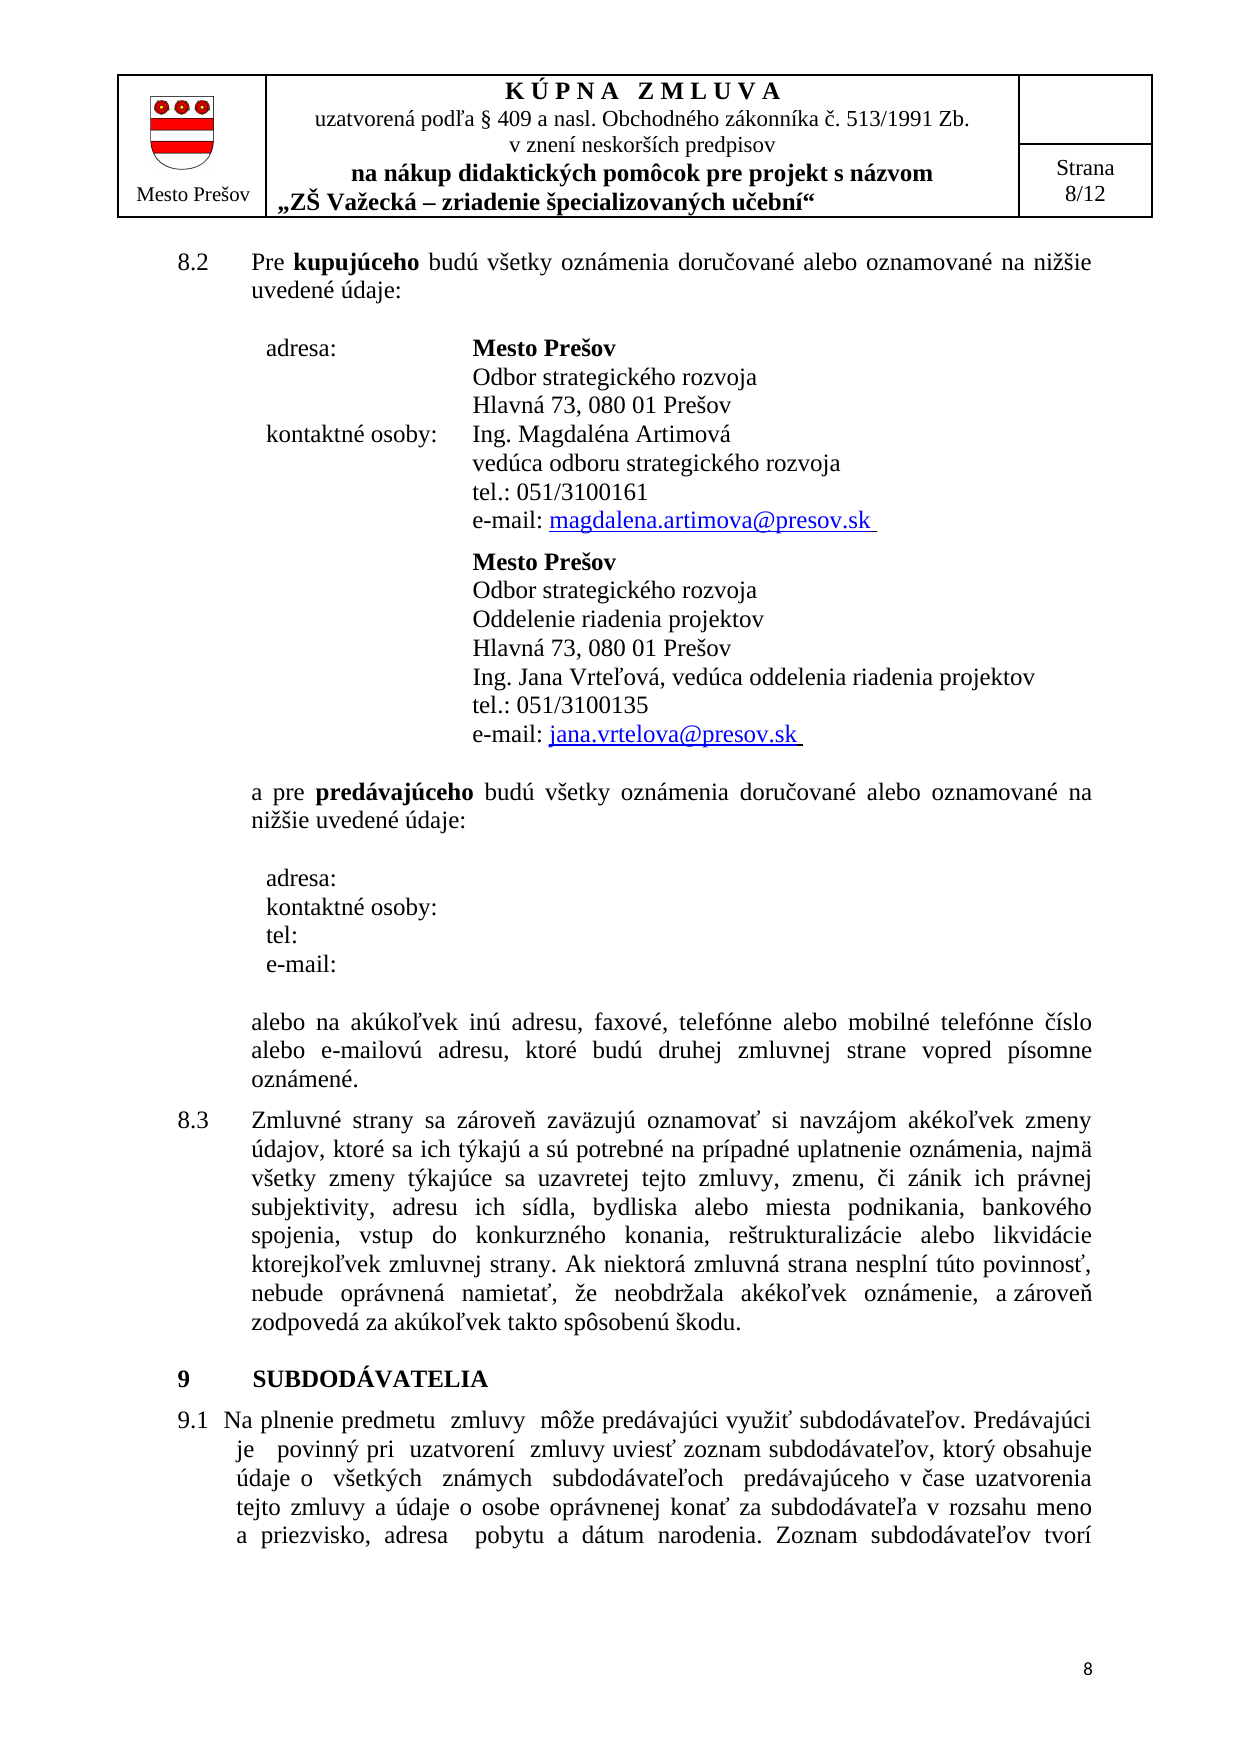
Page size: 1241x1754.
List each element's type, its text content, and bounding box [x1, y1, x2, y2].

text tel.: 051/3100161 [472, 477, 1092, 506]
text a pre predávajúceho budú všetky oznámenia doručované alebo oznamované na nižšie uvedené údaje: [251, 777, 1092, 834]
text Mesto Prešov [472, 547, 1092, 576]
text vedúca odboru strategického rozvoja [472, 448, 1092, 477]
text kontaktné osoby: Ing. Magdaléna Artimová [266, 419, 1092, 448]
list Pre kupujúceho budú všetky oznámenia doručované alebo oznamované na nižšie uvedené údaje: [177, 247, 1092, 304]
text Oddelenie riadenia projektov [472, 604, 1092, 633]
list Zmluvné strany sa zároveň zaväzujú oznamovať si navzájom akékoľvek zmeny údajov, ktoré sa ich týkajú a sú potrebné na prípadné uplatnenie oznámenia, najmä všetky zmeny týkajúce sa uzavretej tejto zmluvy, zmenu, či zánik ich právnej subjektivity, adresu ich sídla, bydliska alebo miesta podnikania, bankového spojenia, vstup do konkurzného konania, reštrukturalizácie alebo likvidácie ktorejkoľvek zmluvnej strany. Ak niektorá zmluvná strana nesplní túto povinnosť, nebude oprávnená namietať, že neobdržala akékoľvek oznámenie, a zároveň zodpovedá za akúkoľvek takto spôsobenú škodu. [177, 1106, 1092, 1336]
text Hlavná 73, 080 01 Prešov [472, 633, 1092, 662]
text kontaktné osoby: [266, 892, 1092, 921]
text adresa: Mesto Prešov [266, 333, 1092, 362]
text e-mail: [266, 949, 1092, 978]
text Odbor strategického rozvoja [472, 576, 1092, 604]
text tel.: 051/3100135 [472, 691, 1092, 719]
text e-mail: jana.vrtelova@presov.sk [472, 719, 1092, 748]
list SUBDODÁVATELIA [177, 1364, 1092, 1393]
text Odbor strategického rozvoja [472, 362, 1092, 391]
list alebo na akúkoľvek inú adresu, faxové, telefónne alebo mobilné telefónne číslo alebo e-mailovú adresu, ktoré budú druhej zmluvnej strane vopred písomne oznámené. [251, 1007, 1092, 1093]
text e-mail: magdalena.artimova@presov.sk [472, 506, 1092, 534]
text adresa: [266, 863, 1092, 892]
text tel: [266, 921, 1092, 949]
text Ing. Jana Vrteľová, vedúca oddelenia riadenia projektov [472, 662, 1092, 691]
picture [150, 96, 214, 170]
text Hlavná 73, 080 01 Prešov [472, 391, 1092, 419]
